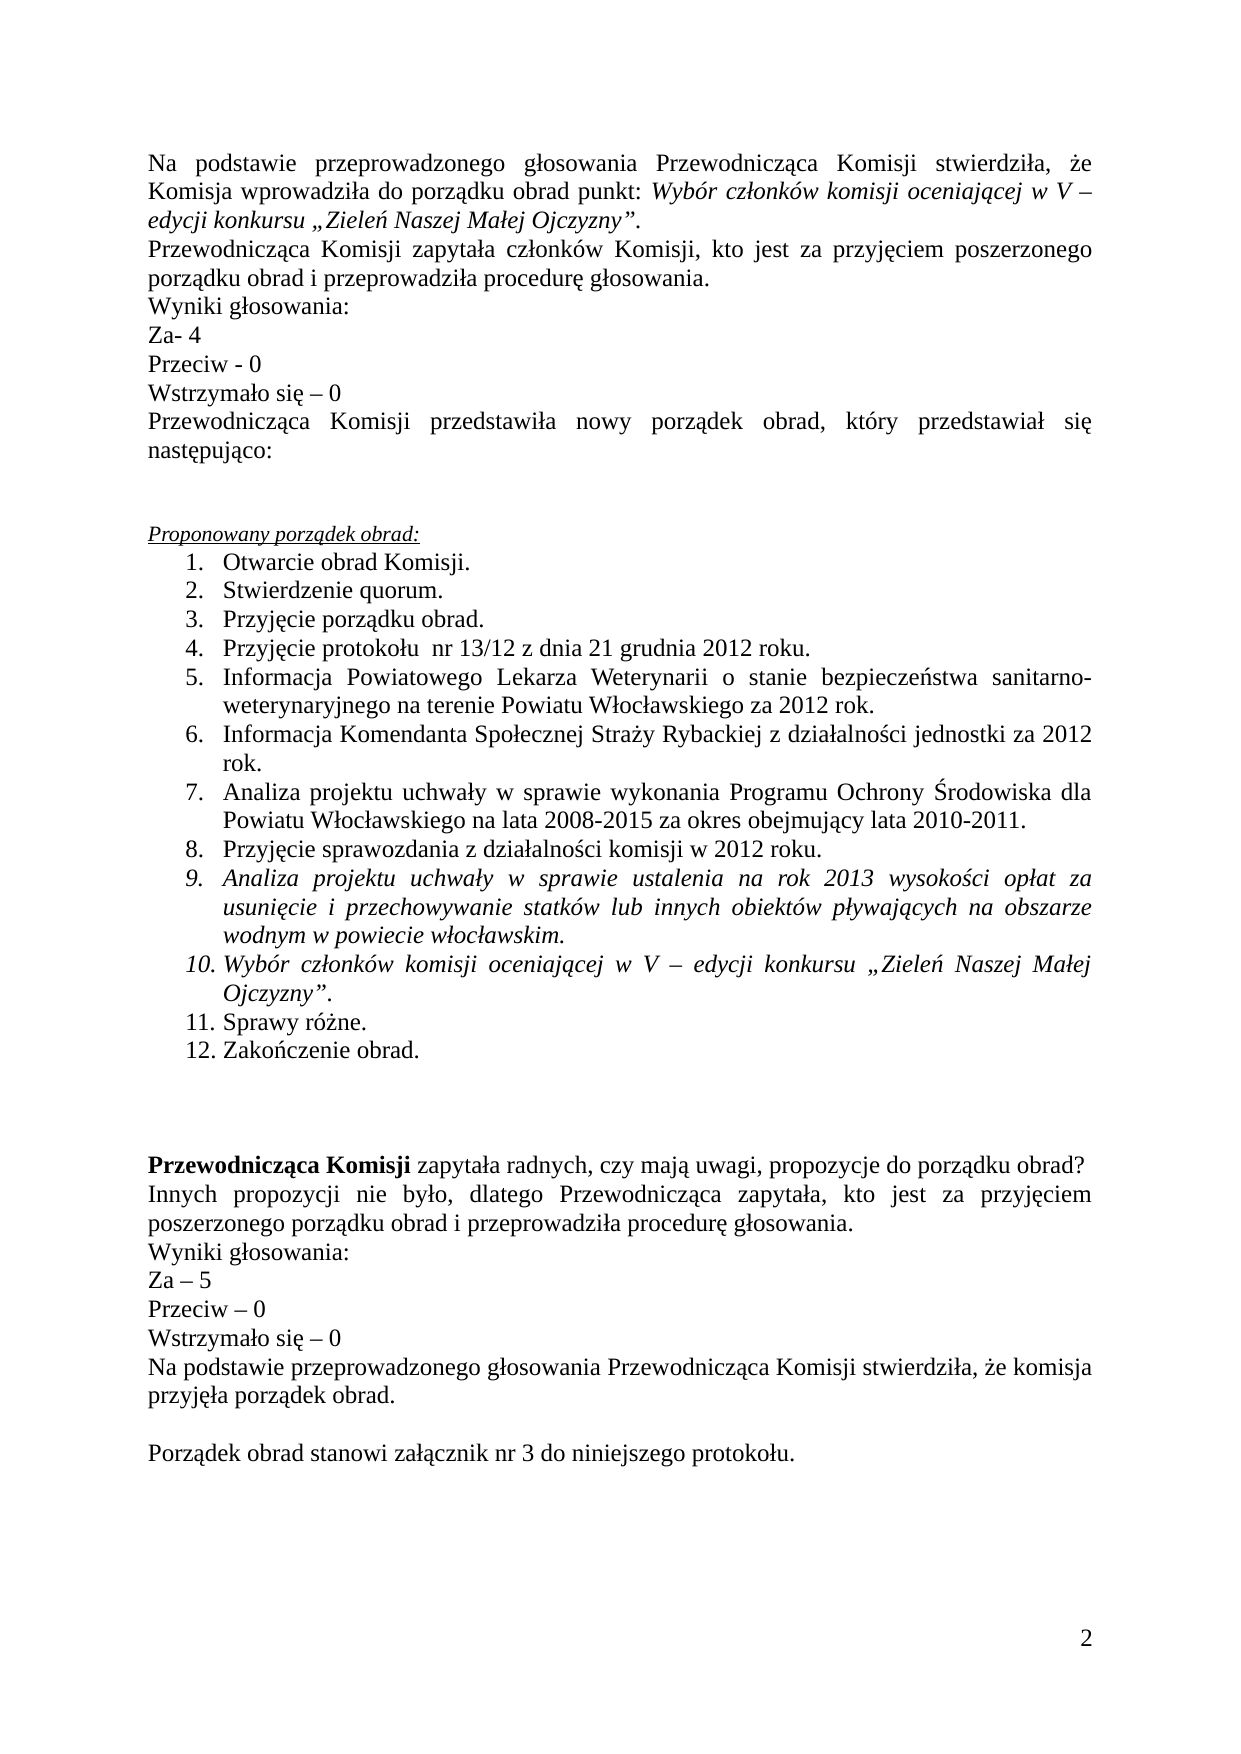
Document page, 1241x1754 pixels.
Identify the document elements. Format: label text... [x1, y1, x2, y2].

text Przeciw - 0 [148, 349, 1093, 378]
text Przewodnicząca Komisji przedstawiła nowy porządek obrad, który przedstawiał się następująco: [148, 406, 1093, 464]
list Informacja Komendanta Społecznej Straży Rybackiej z działalności jednostki za 2012 rok. [185, 719, 1093, 777]
list Przyjęcie porządku obrad. [185, 604, 1093, 633]
text Proponowany porządek obrad: [148, 521, 1093, 547]
list Sprawy różne. [185, 1007, 1093, 1035]
list Stwierdzenie quorum. [185, 575, 1093, 604]
text Za- 4 [148, 320, 1093, 349]
text Przeciw – 0 [148, 1294, 1093, 1323]
text Porządek obrad stanowi załącznik nr 3 do niniejszego protokołu. [148, 1438, 1093, 1467]
list Wybór członków komisji oceniającej w V – edycji konkursu „Zieleń Naszej Małej Ojczyzny”. [185, 949, 1093, 1007]
text Wyniki głosowania: [148, 291, 1093, 320]
text Innych propozycji nie było, dlatego Przewodnicząca zapytała, kto jest za przyjęciem poszerzonego porządku obrad i przeprowadziła procedurę głosowania. [148, 1179, 1093, 1237]
list Informacja Powiatowego Lekarza Weterynarii o stanie bezpieczeństwa sanitarno- weterynaryjnego na terenie Powiatu Włocławskiego za 2012 rok. [185, 662, 1093, 719]
list Analiza projektu uchwały w sprawie wykonania Programu Ochrony Środowiska dla Powiatu Włocławskiego na lata 2008-2015 za okres obejmujący lata 2010-2011. [185, 777, 1093, 834]
list Zakończenie obrad. [185, 1035, 1093, 1064]
list Otwarcie obrad Komisji. [185, 547, 1093, 575]
text Za – 5 [148, 1265, 1093, 1294]
text Wstrzymało się – 0 [148, 378, 1093, 406]
list Przyjęcie sprawozdania z działalności komisji w 2012 roku. [185, 834, 1093, 863]
list Analiza projektu uchwały w sprawie ustalenia na rok 2013 wysokości opłat za usunięcie i przechowywanie statków lub innych obiektów pływających na obszarze wodnym w powiecie włocławskim. [185, 863, 1093, 949]
text Przewodnicząca Komisji zapytała członków Komisji, kto jest za przyjęciem poszerzonego porządku obrad i przeprowadziła procedurę głosowania. [148, 234, 1093, 291]
text Wyniki głosowania: [148, 1237, 1093, 1265]
text Wstrzymało się – 0 [148, 1323, 1093, 1352]
text Na podstawie przeprowadzonego głosowania Przewodnicząca Komisji stwierdziła, że komisja przyjęła porządek obrad. [148, 1352, 1093, 1409]
text Na podstawie przeprowadzonego głosowania Przewodnicząca Komisji stwierdziła, że Komisja wprowadziła do porządku obrad punkt: Wybór członków komisji oceniającej w V – edycji konkursu „Zieleń Naszej Małej Ojczyzny”. [148, 148, 1093, 234]
text Przewodnicząca Komisji zapytała radnych, czy mają uwagi, propozycje do porządku obrad? [148, 1150, 1093, 1179]
list Przyjęcie protokołu nr 13/12 z dnia 21 grudnia 2012 roku. [185, 633, 1093, 662]
